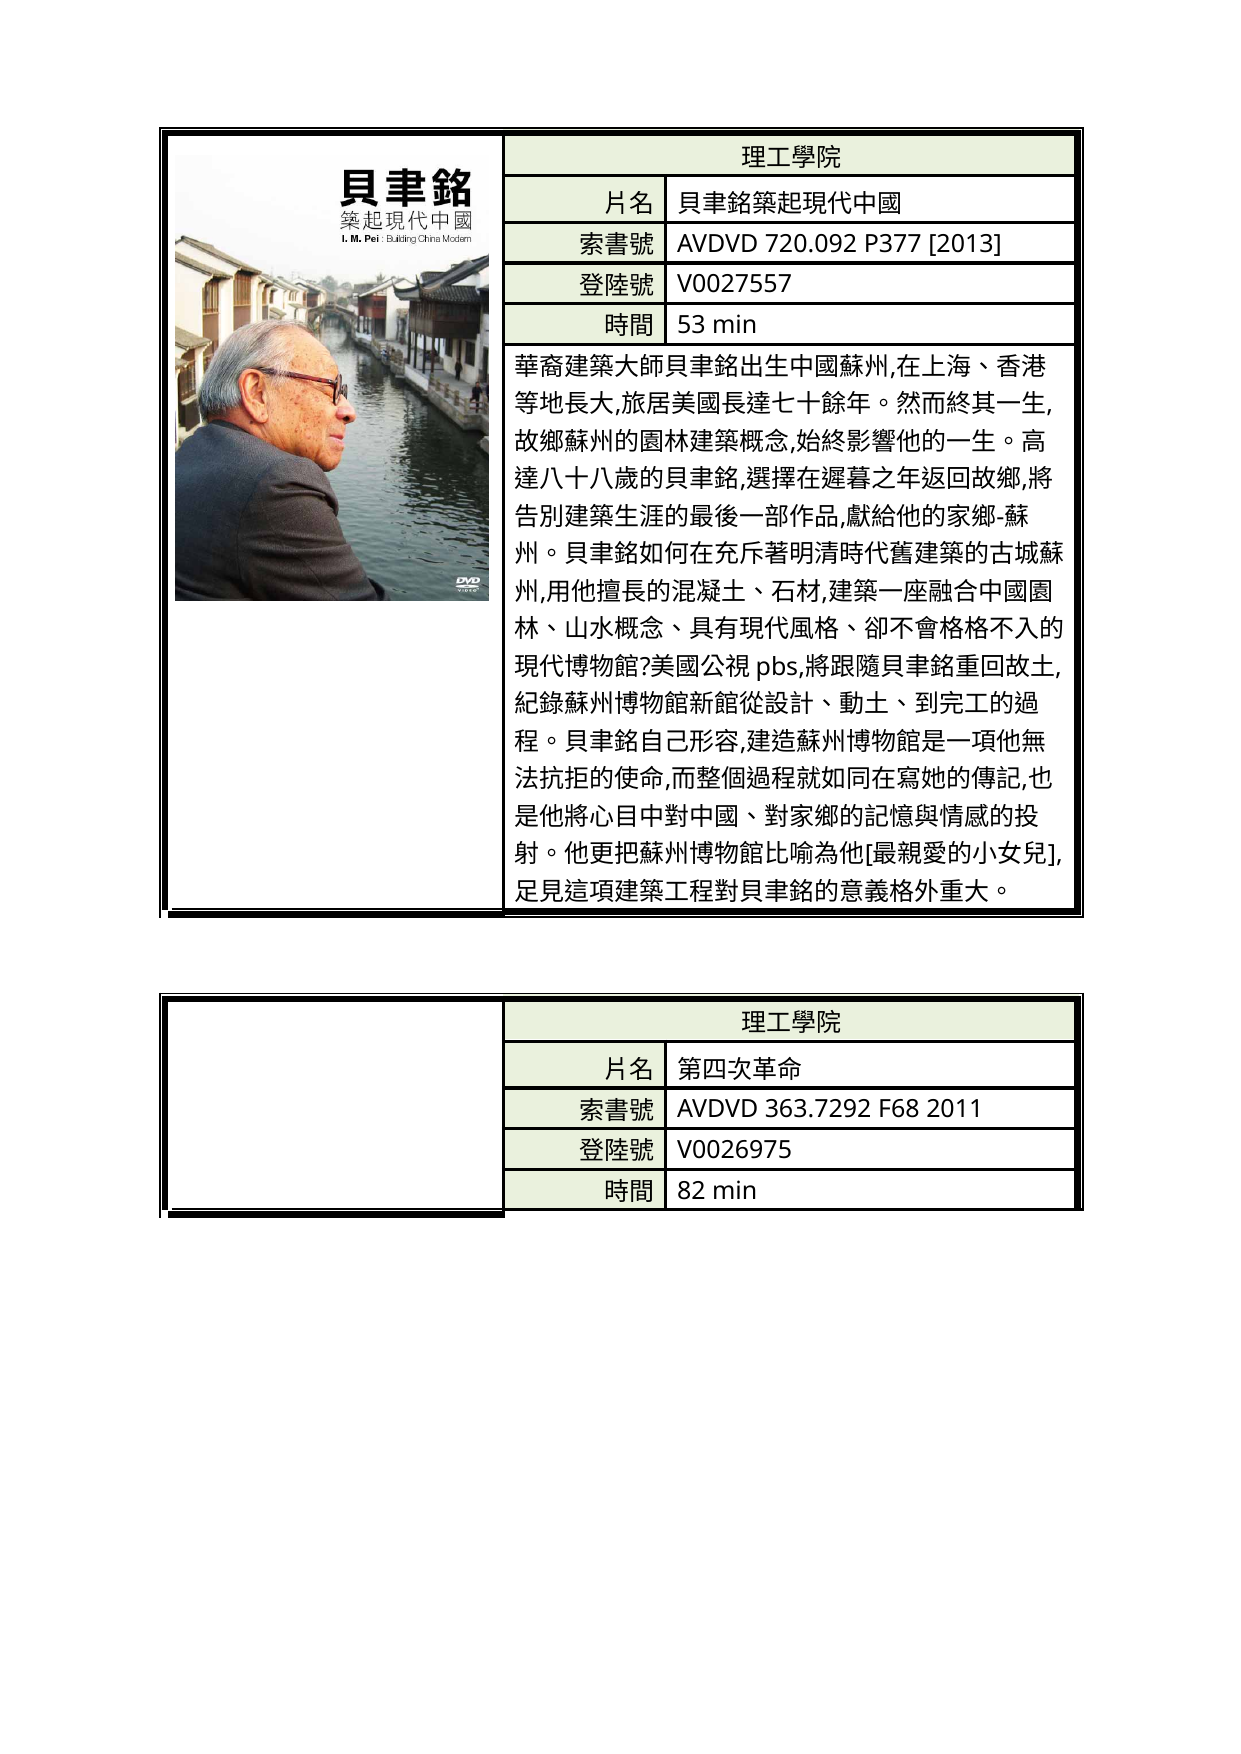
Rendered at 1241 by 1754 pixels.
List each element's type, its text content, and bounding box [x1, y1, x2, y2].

table_cell V0026975 [667, 1130, 1074, 1168]
table_cell V0027557 [667, 265, 1074, 302]
table_cell 時間 [505, 1171, 664, 1208]
table_cell AVDVD 363.7292 F68 2011 [667, 1090, 1074, 1127]
table_cell 片名 [505, 177, 664, 221]
picture [175, 155, 489, 601]
table_cell 華裔建築大師貝聿銘出生中國蘇州,在上海、香港等地長大,旅居美國長達七十餘年。然而終其一生,故鄉蘇州的園林建築概念,始終影響他的一生。高達八十八歲的貝聿銘,選擇在遲暮之年返回故鄉,將告別建築生涯的最後一部作品,獻給他的家鄉-蘇州。貝聿銘如何在充斥著明清時代舊建築的古城蘇州,用他擅長的混凝土、石材,建築一座融合中國園林、山水概念、具有現代風格、卻不會格格不入的現代博物館?美國公視pbs,將跟隨貝聿銘重回故土,紀錄蘇州博物館新館從設計、動土、到完工的過程。貝聿銘自己形容,建造蘇州博物館是一項他無法抗拒的使命,而整個過程就如同在寫她的傳記,也是他將心目中對中國、對家鄉的記憶與情感的投射。他更把蘇州博物館比喻為他[最親愛的小女兒],足見這項建築工程對貝聿銘的意義格外重大。 [505, 346, 1074, 908]
table_header 理工學院 [505, 136, 1074, 174]
table_cell 時間 [505, 305, 664, 343]
table_cell 登陸號 [505, 265, 664, 302]
table_cell 登陸號 [505, 1130, 664, 1168]
table_header [168, 136, 502, 908]
table_cell 第四次革命 [667, 1043, 1074, 1086]
table_header [168, 1002, 502, 1208]
table_cell 索書號 [505, 1090, 664, 1127]
table_cell 82 min [667, 1171, 1074, 1208]
table_cell 片名 [505, 1043, 664, 1086]
table_cell AVDVD 720.092 P377 [2013] [667, 224, 1074, 261]
table_cell 53 min [667, 305, 1074, 343]
table_header 理工學院 [505, 1002, 1074, 1039]
table_cell 貝聿銘築起現代中國 [667, 177, 1074, 221]
table_cell 索書號 [505, 224, 664, 261]
